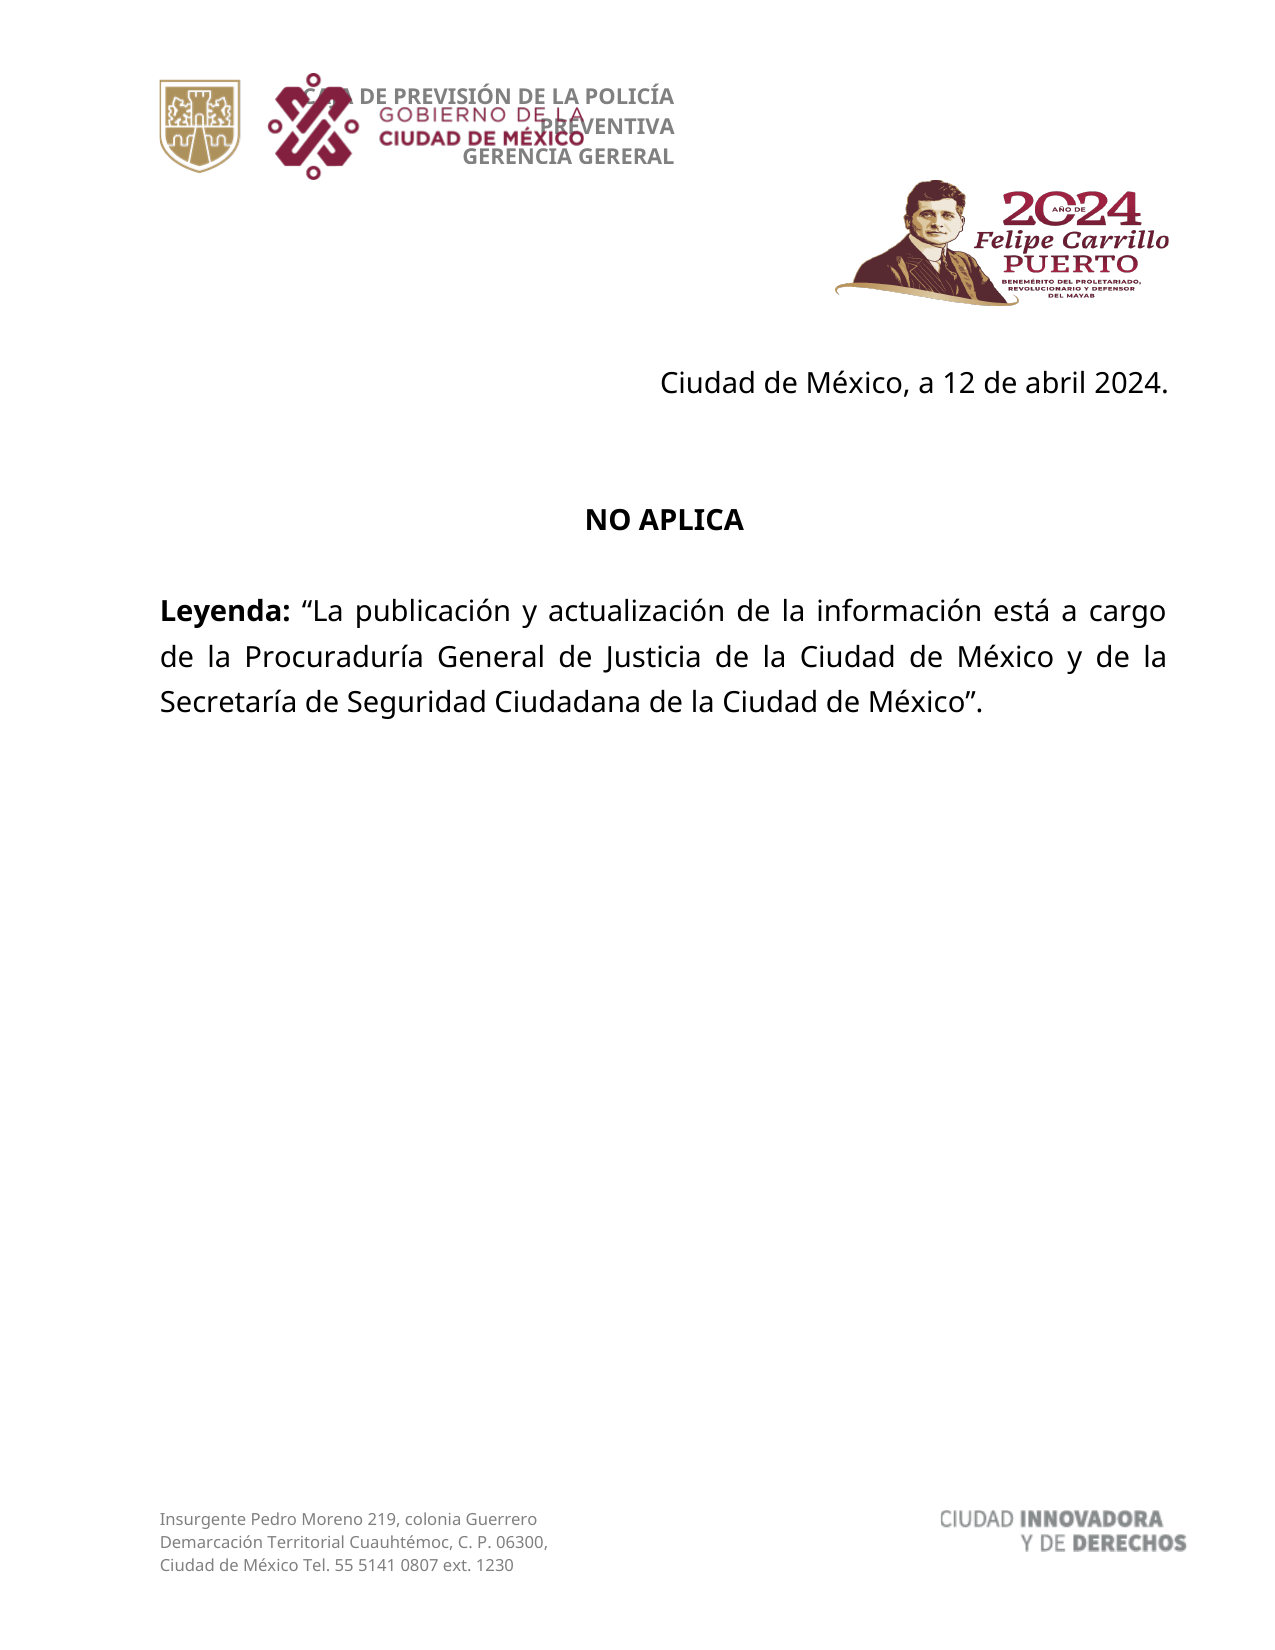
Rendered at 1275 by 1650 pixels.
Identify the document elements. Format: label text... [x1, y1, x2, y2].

picture [159, 73, 584, 180]
text Leyenda: “La publicación y actualización de la información está a cargo de la Procuraduría General de Justicia de la Ciudad de México y de la Secretaría de Seguridad Ciudadana de la Ciudad de México”. [159, 590, 1169, 721]
picture [835, 180, 1169, 306]
text NO APLICA [159, 499, 1169, 539]
picture [940, 1510, 1216, 1552]
text Ciudad de México, a 12 de abril 2024. [174, 362, 1169, 402]
